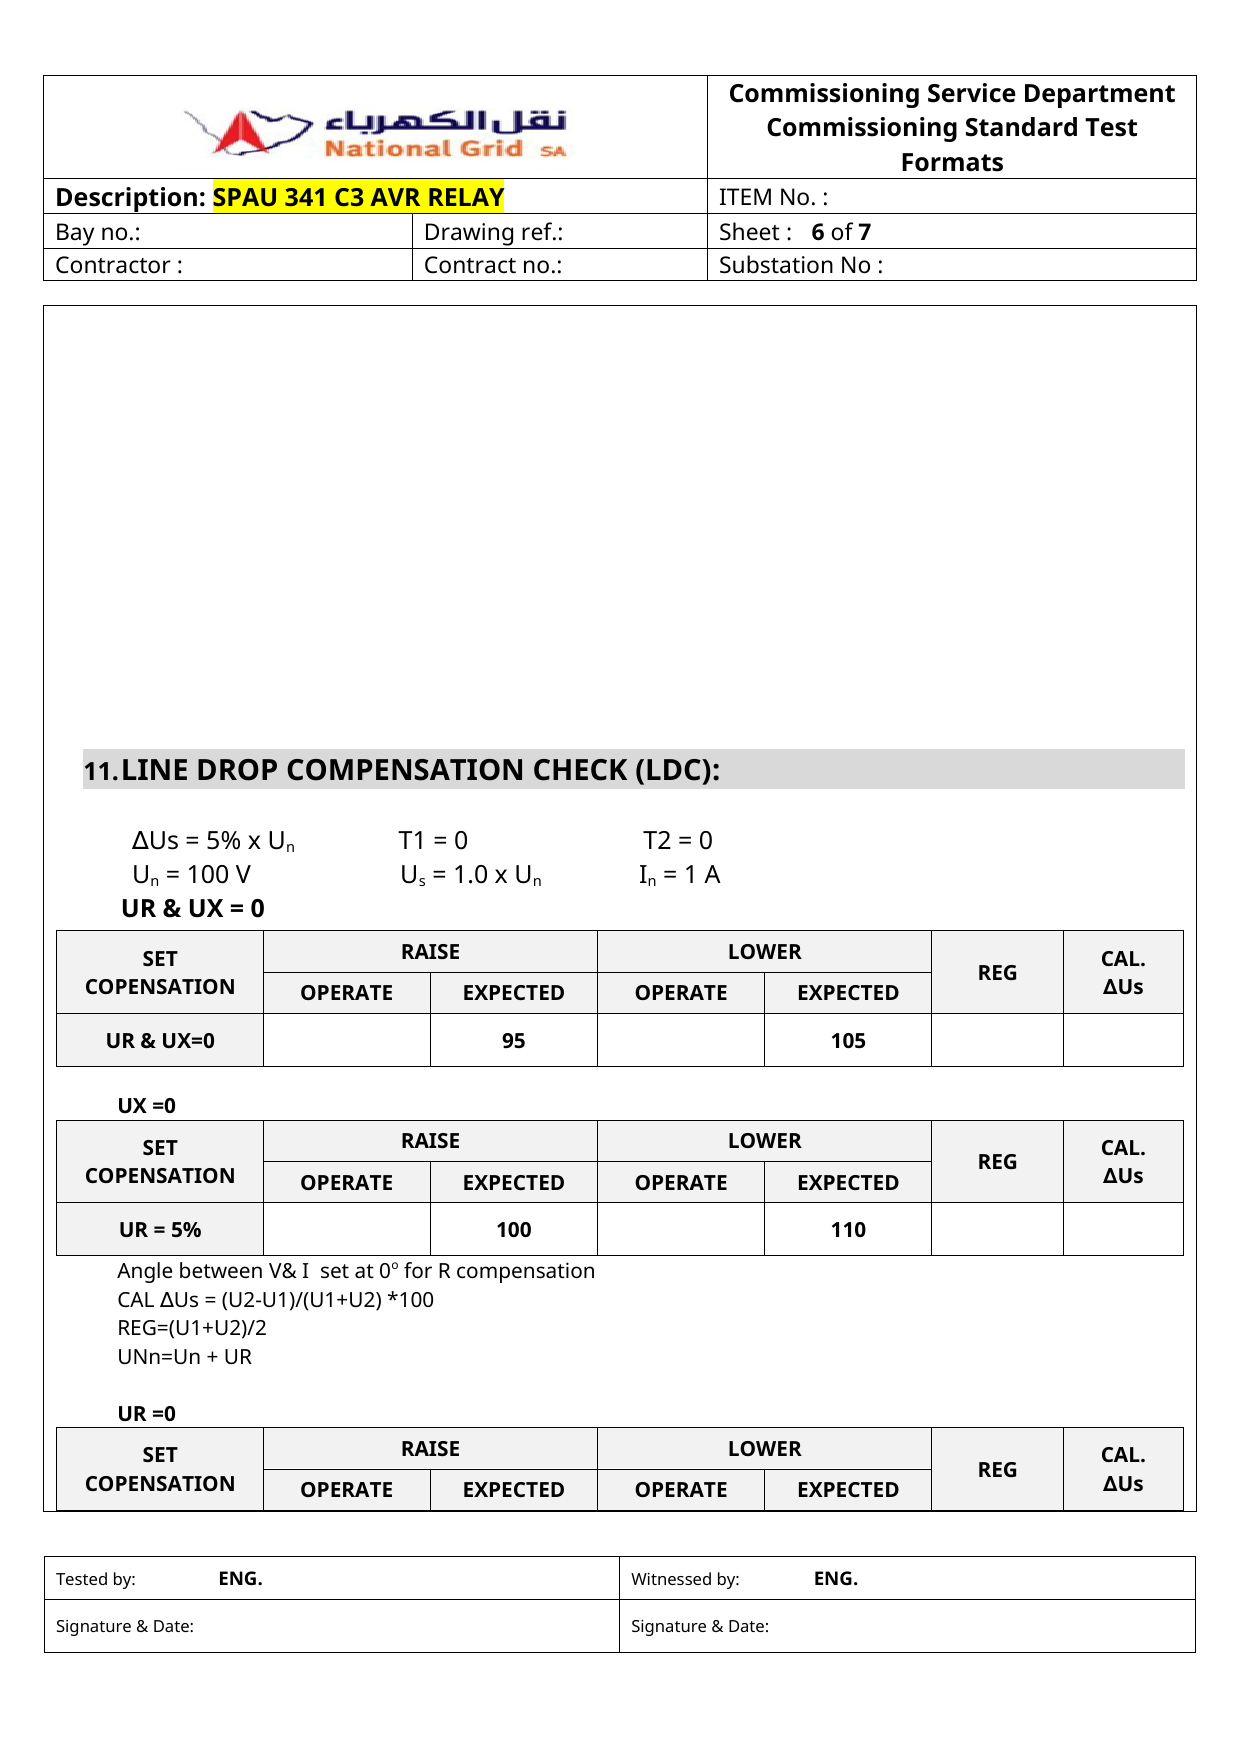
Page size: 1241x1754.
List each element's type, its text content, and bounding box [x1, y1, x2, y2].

picture [176, 96, 576, 170]
